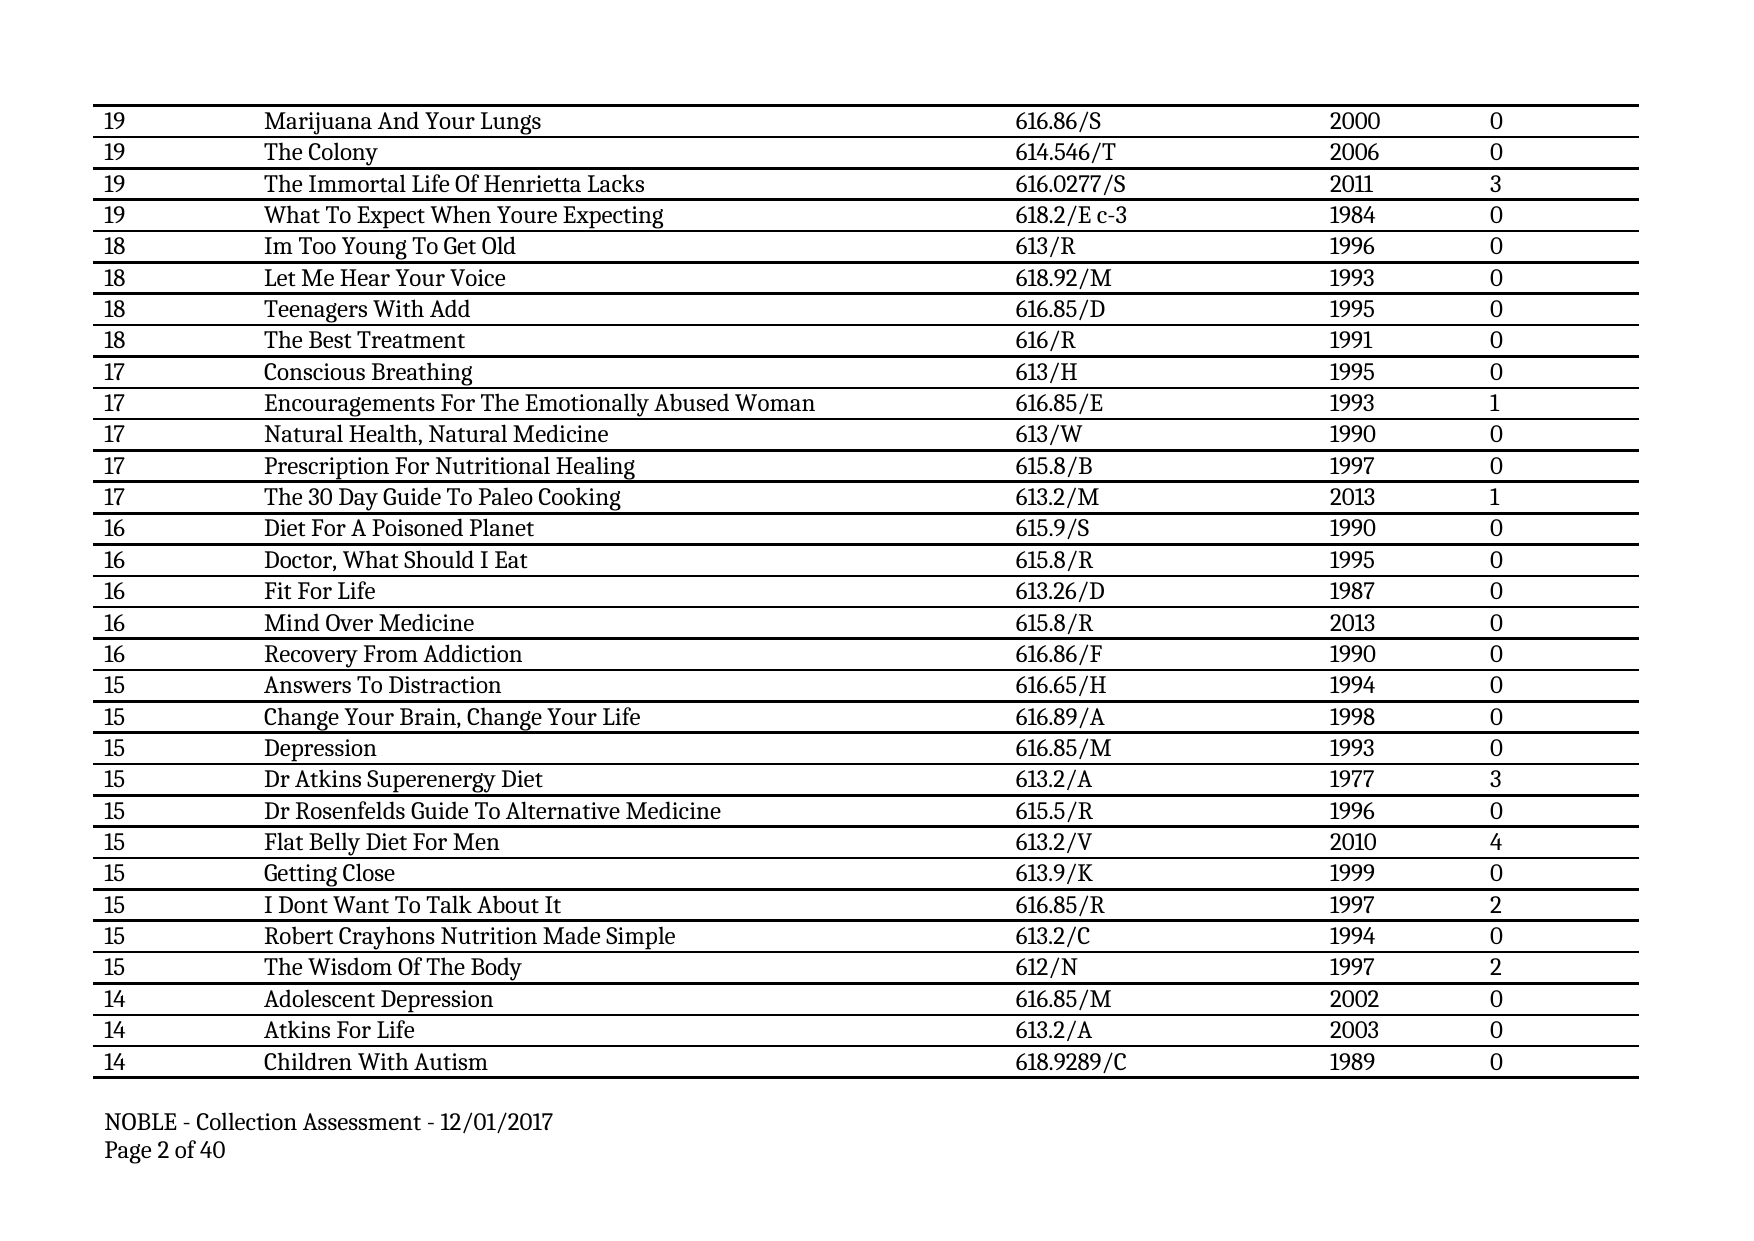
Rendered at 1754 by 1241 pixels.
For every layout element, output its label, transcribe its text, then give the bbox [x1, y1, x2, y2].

table_cell 16 [93, 640, 253, 668]
table_cell 0 [1479, 295, 1638, 324]
table_cell 0 [1479, 640, 1638, 668]
table_cell 2 [1479, 891, 1638, 919]
table_cell The Immortal Life Of Henrietta Lacks [253, 170, 999, 198]
table_cell 15 [93, 859, 253, 888]
table_cell 616.86/S [999, 107, 1319, 136]
table_cell 0 [1479, 515, 1638, 543]
table_cell 0 [1479, 138, 1638, 167]
table_cell 2011 [1319, 170, 1478, 198]
table_cell 0 [1479, 577, 1638, 606]
table_cell 2002 [1319, 985, 1478, 1013]
table_cell 1996 [1319, 797, 1478, 825]
table_cell 0 [1479, 797, 1638, 825]
table_cell 1994 [1319, 671, 1478, 700]
table_cell 615.5/R [999, 797, 1319, 825]
table_cell 1998 [1319, 703, 1478, 731]
table_cell 613.2/M [999, 483, 1319, 512]
table_cell Atkins For Life [253, 1016, 999, 1045]
table_cell 17 [93, 420, 253, 449]
table_cell 1993 [1319, 734, 1478, 763]
table_cell 15 [93, 734, 253, 763]
table_cell 612/N [999, 953, 1319, 982]
table_cell 1977 [1319, 765, 1478, 794]
table_cell I Dont Want To Talk About It [253, 891, 999, 919]
table_cell 616.85/M [999, 985, 1319, 1013]
table_cell 0 [1479, 201, 1638, 229]
table_cell 613.2/A [999, 1016, 1319, 1045]
table_cell 14 [93, 1016, 253, 1045]
table_cell 618.9289/C [999, 1047, 1319, 1076]
table_cell 1995 [1319, 546, 1478, 574]
table_cell 615.8/R [999, 546, 1319, 574]
table_cell 1996 [1319, 232, 1478, 261]
table_cell 0 [1479, 1016, 1638, 1045]
table_cell What To Expect When Youre Expecting [253, 201, 999, 229]
table_cell 17 [93, 483, 253, 512]
table_cell Teenagers With Add [253, 295, 999, 324]
table_cell 1997 [1319, 891, 1478, 919]
table_cell Fit For Life [253, 577, 999, 606]
table_cell Dr Rosenfelds Guide To Alternative Medicine [253, 797, 999, 825]
table_cell 616.85/D [999, 295, 1319, 324]
table_cell 0 [1479, 703, 1638, 731]
table_cell 0 [1479, 420, 1638, 449]
table_cell 0 [1479, 264, 1638, 292]
table_cell Natural Health, Natural Medicine [253, 420, 999, 449]
table_cell 15 [93, 922, 253, 951]
table_cell Robert Crayhons Nutrition Made Simple [253, 922, 999, 951]
table_cell 17 [93, 452, 253, 480]
table_cell 2006 [1319, 138, 1478, 167]
table_cell 19 [93, 170, 253, 198]
table_cell 14 [93, 985, 253, 1013]
table_cell Im Too Young To Get Old [253, 232, 999, 261]
table_cell 15 [93, 703, 253, 731]
table_cell 613.2/C [999, 922, 1319, 951]
table_cell 1999 [1319, 859, 1478, 888]
table_cell 0 [1479, 985, 1638, 1013]
table_cell 18 [93, 264, 253, 292]
table_cell 0 [1479, 326, 1638, 355]
table_cell 0 [1479, 734, 1638, 763]
table_cell 616/R [999, 326, 1319, 355]
table_cell 1991 [1319, 326, 1478, 355]
table_cell Children With Autism [253, 1047, 999, 1076]
table_cell 0 [1479, 107, 1638, 136]
table_cell 15 [93, 765, 253, 794]
table_cell Recovery From Addiction [253, 640, 999, 668]
table_cell 2000 [1319, 107, 1478, 136]
table_cell 616.85/R [999, 891, 1319, 919]
table_cell 0 [1479, 452, 1638, 480]
table_cell Dr Atkins Superenergy Diet [253, 765, 999, 794]
table_cell 4 [1479, 828, 1638, 857]
table_cell 0 [1479, 546, 1638, 574]
table_cell 2003 [1319, 1016, 1478, 1045]
table_cell Mind Over Medicine [253, 608, 999, 637]
table_cell 1994 [1319, 922, 1478, 951]
table_cell 616.0277/S [999, 170, 1319, 198]
table_cell 16 [93, 515, 253, 543]
table_cell 3 [1479, 170, 1638, 198]
table_cell 1993 [1319, 264, 1478, 292]
table_cell 0 [1479, 922, 1638, 951]
table_cell 18 [93, 326, 253, 355]
table_cell 0 [1479, 859, 1638, 888]
table_cell 1997 [1319, 953, 1478, 982]
table_cell 616.85/E [999, 389, 1319, 418]
table_cell 1997 [1319, 452, 1478, 480]
table_cell 2 [1479, 953, 1638, 982]
table_cell The 30 Day Guide To Paleo Cooking [253, 483, 999, 512]
table_cell 613.9/K [999, 859, 1319, 888]
table_cell 19 [93, 107, 253, 136]
table_cell 618.2/E c-3 [999, 201, 1319, 229]
table_cell 15 [93, 828, 253, 857]
table_cell 18 [93, 232, 253, 261]
table_cell 613/H [999, 358, 1319, 386]
table_cell 613/R [999, 232, 1319, 261]
table_cell 1 [1479, 389, 1638, 418]
table_cell 2010 [1319, 828, 1478, 857]
table_cell 615.8/R [999, 608, 1319, 637]
table_cell 0 [1479, 671, 1638, 700]
table_cell 16 [93, 546, 253, 574]
table_cell 613.2/V [999, 828, 1319, 857]
table_cell 19 [93, 138, 253, 167]
table_cell 614.546/T [999, 138, 1319, 167]
table_cell Prescription For Nutritional Healing [253, 452, 999, 480]
table_cell 1989 [1319, 1047, 1478, 1076]
table_cell 2013 [1319, 608, 1478, 637]
table_cell 15 [93, 671, 253, 700]
table_cell Adolescent Depression [253, 985, 999, 1013]
table_cell Conscious Breathing [253, 358, 999, 386]
table_cell 17 [93, 389, 253, 418]
table_cell Let Me Hear Your Voice [253, 264, 999, 292]
table_cell 19 [93, 201, 253, 229]
table_cell The Colony [253, 138, 999, 167]
table_cell Depression [253, 734, 999, 763]
table_cell 616.85/M [999, 734, 1319, 763]
table_cell 16 [93, 608, 253, 637]
table_cell Diet For A Poisoned Planet [253, 515, 999, 543]
table_cell The Best Treatment [253, 326, 999, 355]
table_cell 0 [1479, 1047, 1638, 1076]
table_cell Marijuana And Your Lungs [253, 107, 999, 136]
table_cell 613/W [999, 420, 1319, 449]
table_cell 1 [1479, 483, 1638, 512]
table_cell Change Your Brain, Change Your Life [253, 703, 999, 731]
table_cell 0 [1479, 358, 1638, 386]
table_cell 613.2/A [999, 765, 1319, 794]
table_cell 1993 [1319, 389, 1478, 418]
table_cell 3 [1479, 765, 1638, 794]
table_cell 1995 [1319, 295, 1478, 324]
table_cell 15 [93, 891, 253, 919]
table_cell 1984 [1319, 201, 1478, 229]
table_cell Encouragements For The Emotionally Abused Woman [253, 389, 999, 418]
table_cell 1990 [1319, 640, 1478, 668]
table_cell 616.65/H [999, 671, 1319, 700]
table_cell 14 [93, 1047, 253, 1076]
table_cell 15 [93, 953, 253, 982]
table_cell 1995 [1319, 358, 1478, 386]
table_cell The Wisdom Of The Body [253, 953, 999, 982]
table_cell 2013 [1319, 483, 1478, 512]
table_cell 1987 [1319, 577, 1478, 606]
table_cell Doctor, What Should I Eat [253, 546, 999, 574]
table_cell 16 [93, 577, 253, 606]
table_cell 616.86/F [999, 640, 1319, 668]
table_cell 0 [1479, 232, 1638, 261]
table_cell 1990 [1319, 420, 1478, 449]
table_cell 0 [1479, 608, 1638, 637]
table_cell Getting Close [253, 859, 999, 888]
table_cell 613.26/D [999, 577, 1319, 606]
table_cell 17 [93, 358, 253, 386]
table_cell 18 [93, 295, 253, 324]
table_cell 15 [93, 797, 253, 825]
table_cell 615.9/S [999, 515, 1319, 543]
table_cell 618.92/M [999, 264, 1319, 292]
table_cell Flat Belly Diet For Men [253, 828, 999, 857]
table_cell 1990 [1319, 515, 1478, 543]
table_cell 616.89/A [999, 703, 1319, 731]
table_cell 615.8/B [999, 452, 1319, 480]
table_cell Answers To Distraction [253, 671, 999, 700]
